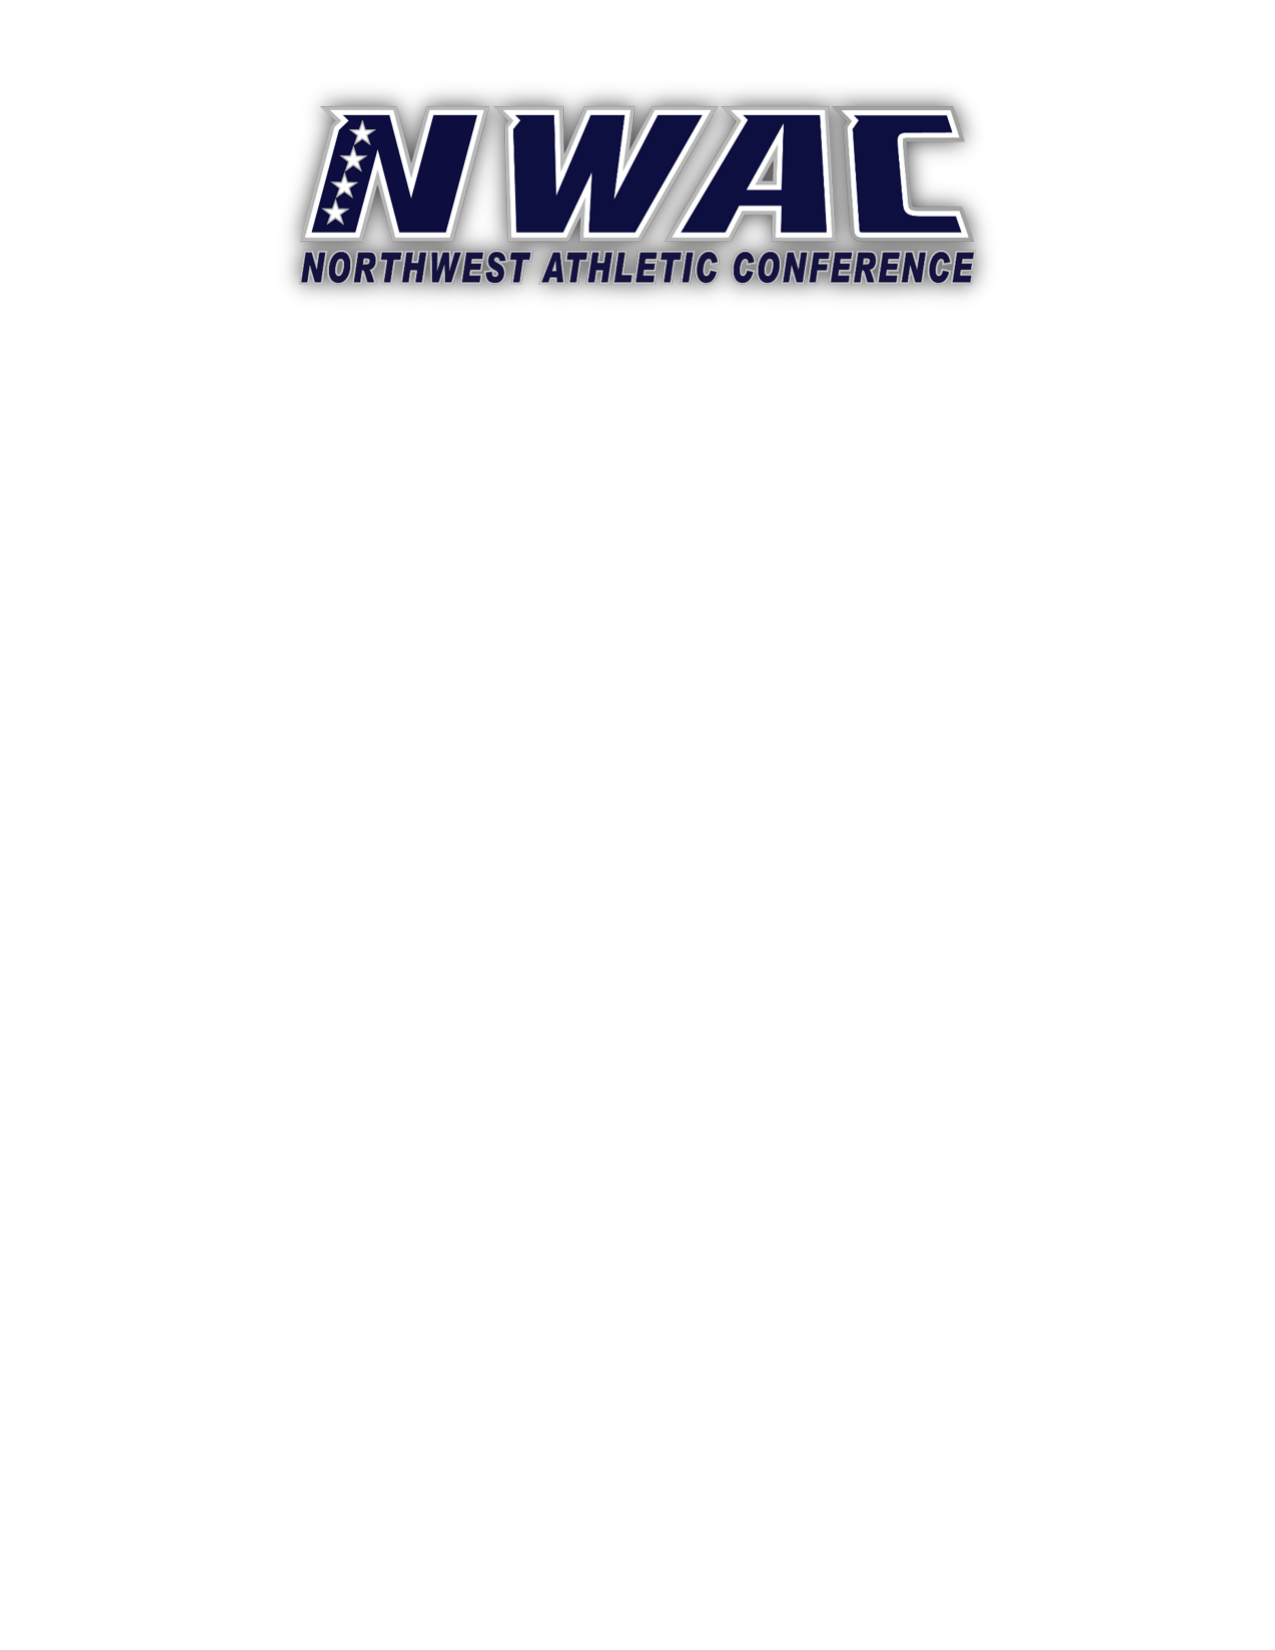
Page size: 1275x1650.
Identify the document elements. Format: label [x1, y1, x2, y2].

picture [267, 75, 1008, 317]
